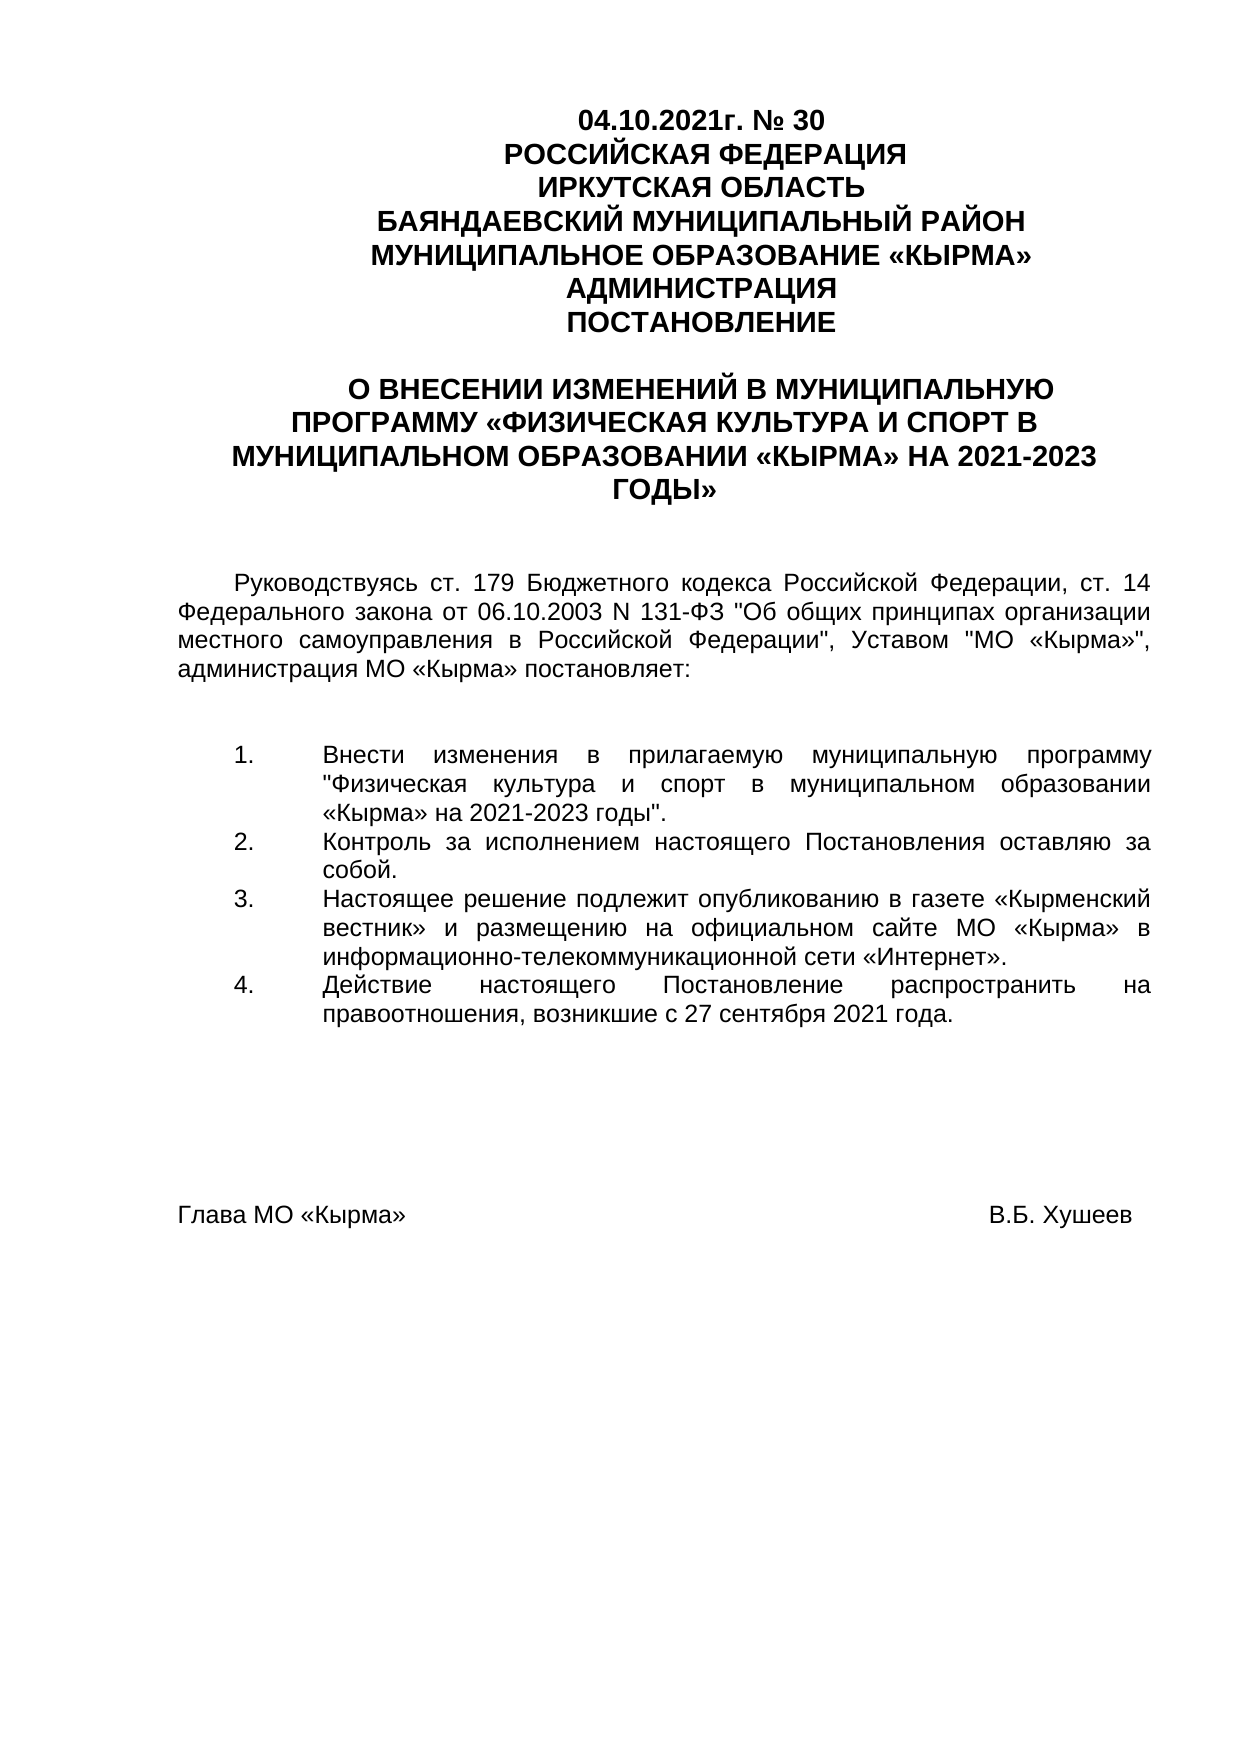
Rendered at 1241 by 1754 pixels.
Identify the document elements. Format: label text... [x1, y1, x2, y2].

text РОССИЙСКАЯ ФЕДЕРАЦИЯ [177, 137, 1152, 171]
text О ВНЕСЕНИИ ИЗМЕНЕНИЙ В МУНИЦИПАЛЬНУЮ ПРОГРАММУ «ФИЗИЧЕСКАЯ КУЛЬТУРА И СПОРТ В МУНИЦИПАЛЬНОМ ОБРАЗОВАНИИ «КЫРМА» НА 2021-2023 ГОДЫ» [177, 372, 1152, 506]
list Контроль за исполнением настоящего Постановления оставляю за собой. [233, 826, 1152, 884]
list Внести изменения в прилагаемую муниципальную программу "Физическая культура и спорт в муниципальном образовании «Кырма» на 2021-2023 годы". [233, 740, 1152, 826]
text АДМИНИСТРАЦИЯ [177, 271, 1152, 305]
list Действие настоящего Постановление распространить на правоотношения, возникшие с 27 сентября 2021 года. [233, 970, 1152, 1028]
text БАЯНДАЕВСКИЙ МУНИЦИПАЛЬНЫЙ РАЙОН [177, 204, 1152, 238]
text МУНИЦИПАЛЬНОЕ ОБРАЗОВАНИЕ «КЫРМА» [177, 238, 1152, 271]
text Руководствуясь ст. 179 Бюджетного кодекса Российской Федерации, ст. 14 Федерального закона от 06.10.2003 N 131-ФЗ "Об общих принципах организации местного самоуправления в Российской Федерации", Уставом "МО «Кырма»", администрация МО «Кырма» постановляет: [177, 568, 1152, 683]
list Настоящее решение подлежит опубликованию в газете «Кырменский вестник» и размещению на официальном сайте МО «Кырма» в информационно-телекоммуникационной сети «Интернет». [233, 884, 1152, 970]
text ПОСТАНОВЛЕНИЕ [177, 305, 1152, 338]
text Глава МО «Кырма» В.Б. Хушеев [177, 1200, 1152, 1229]
text ИРКУТСКАЯ ОБЛАСТЬ [177, 171, 1152, 204]
text 04.10.2021г. № 30 [177, 103, 1152, 137]
